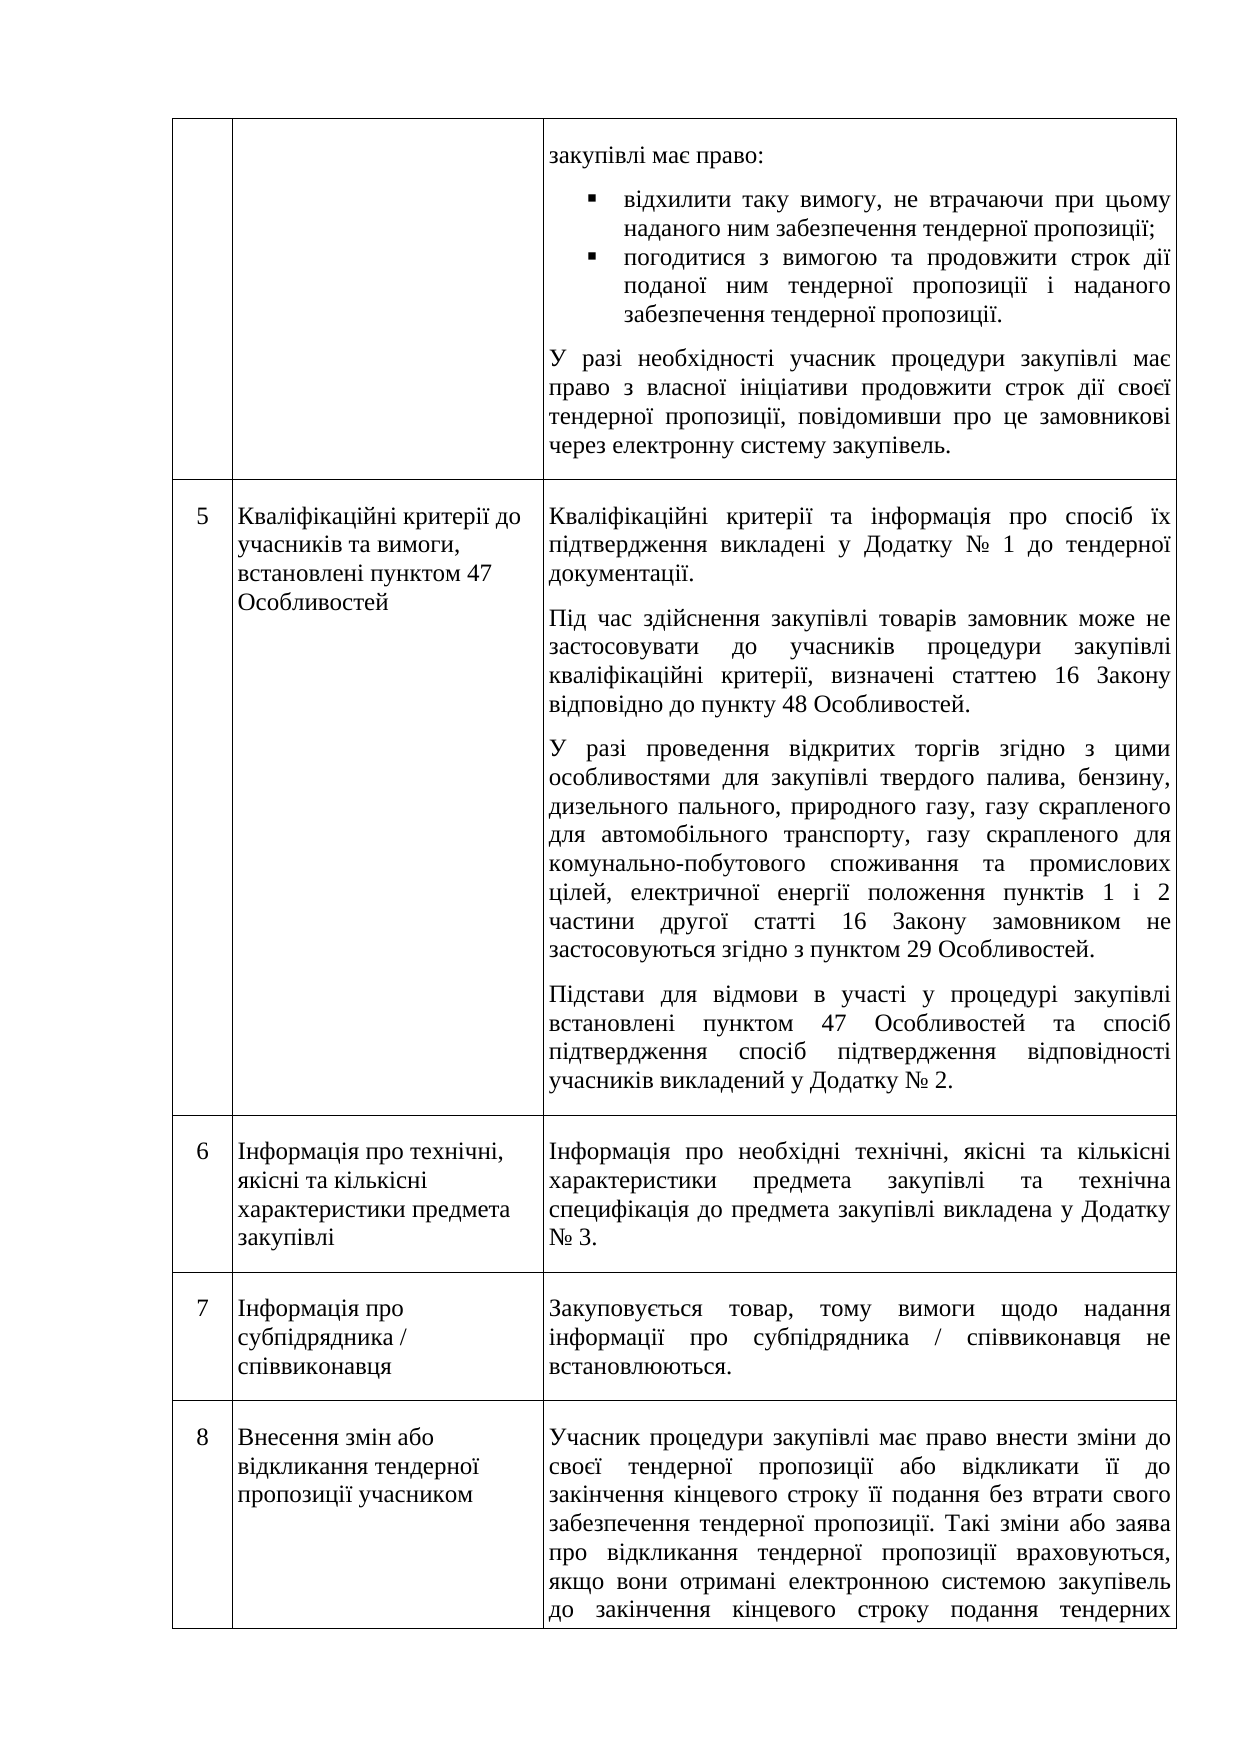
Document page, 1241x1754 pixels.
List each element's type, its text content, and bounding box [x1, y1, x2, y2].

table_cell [233, 1401, 543, 1628]
table_cell Інформація про технічні, якісні та кількісні характеристики предмета закупівлі [233, 1116, 543, 1272]
table_cell Кваліфікаційні критерії до учасників та вимоги, встановлені пунктом 47 Особливостей [233, 480, 543, 1114]
table_cell 6 [173, 1116, 232, 1272]
table_cell Інформація про субпідрядника / співвиконавця [233, 1273, 543, 1400]
table_cell 8 [173, 1401, 232, 1628]
table_cell Закуповується товар, тому вимоги щодо надання інформації про субпідрядника / співвиконавця не встановлюються. [544, 1273, 1176, 1400]
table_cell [544, 1401, 1176, 1628]
table_cell Кваліфікаційні критерії та інформація про спосіб їх підтвердження викладені у Додатку № 1 до тендерної документації. Під час здійснення закупівлі товарів замовник може не застосовувати до учасників процедури закупівлі кваліфікаційні критерії, визначені статтею 16 Закону відповідно до пункту 48 Особливостей. У разі проведення відкритих торгів згідно з цими особливостями для закупівлі твердого палива, бензину, дизельного пального, природного газу, газу скрапленого для автомобільного транспорту, газу скрапленого для комунально-побутового споживання та промислових цілей, електричної енергії положення пунктів 1 і 2 частини другої статті 16 Закону замовником не застосовуються згідно з пунктом 29 Особливостей. Підстави для відмови в участі у процедурі закупівлі встановлені пунктом 47 Особливостей та спосіб підтвердження спосіб підтвердження відповідності учасників викладений у Додатку № 2. [544, 480, 1176, 1114]
table_cell Інформація про необхідні технічні, якісні та кількісні характеристики предмета закупівлі та технічна специфікація до предмета закупівлі викладена у Додатку № 3. [544, 1116, 1176, 1272]
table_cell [233, 119, 543, 479]
table_cell 4 [173, 119, 232, 479]
table_cell 7 [173, 1273, 232, 1400]
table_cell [544, 119, 1176, 479]
table_cell 5 [173, 480, 232, 1114]
